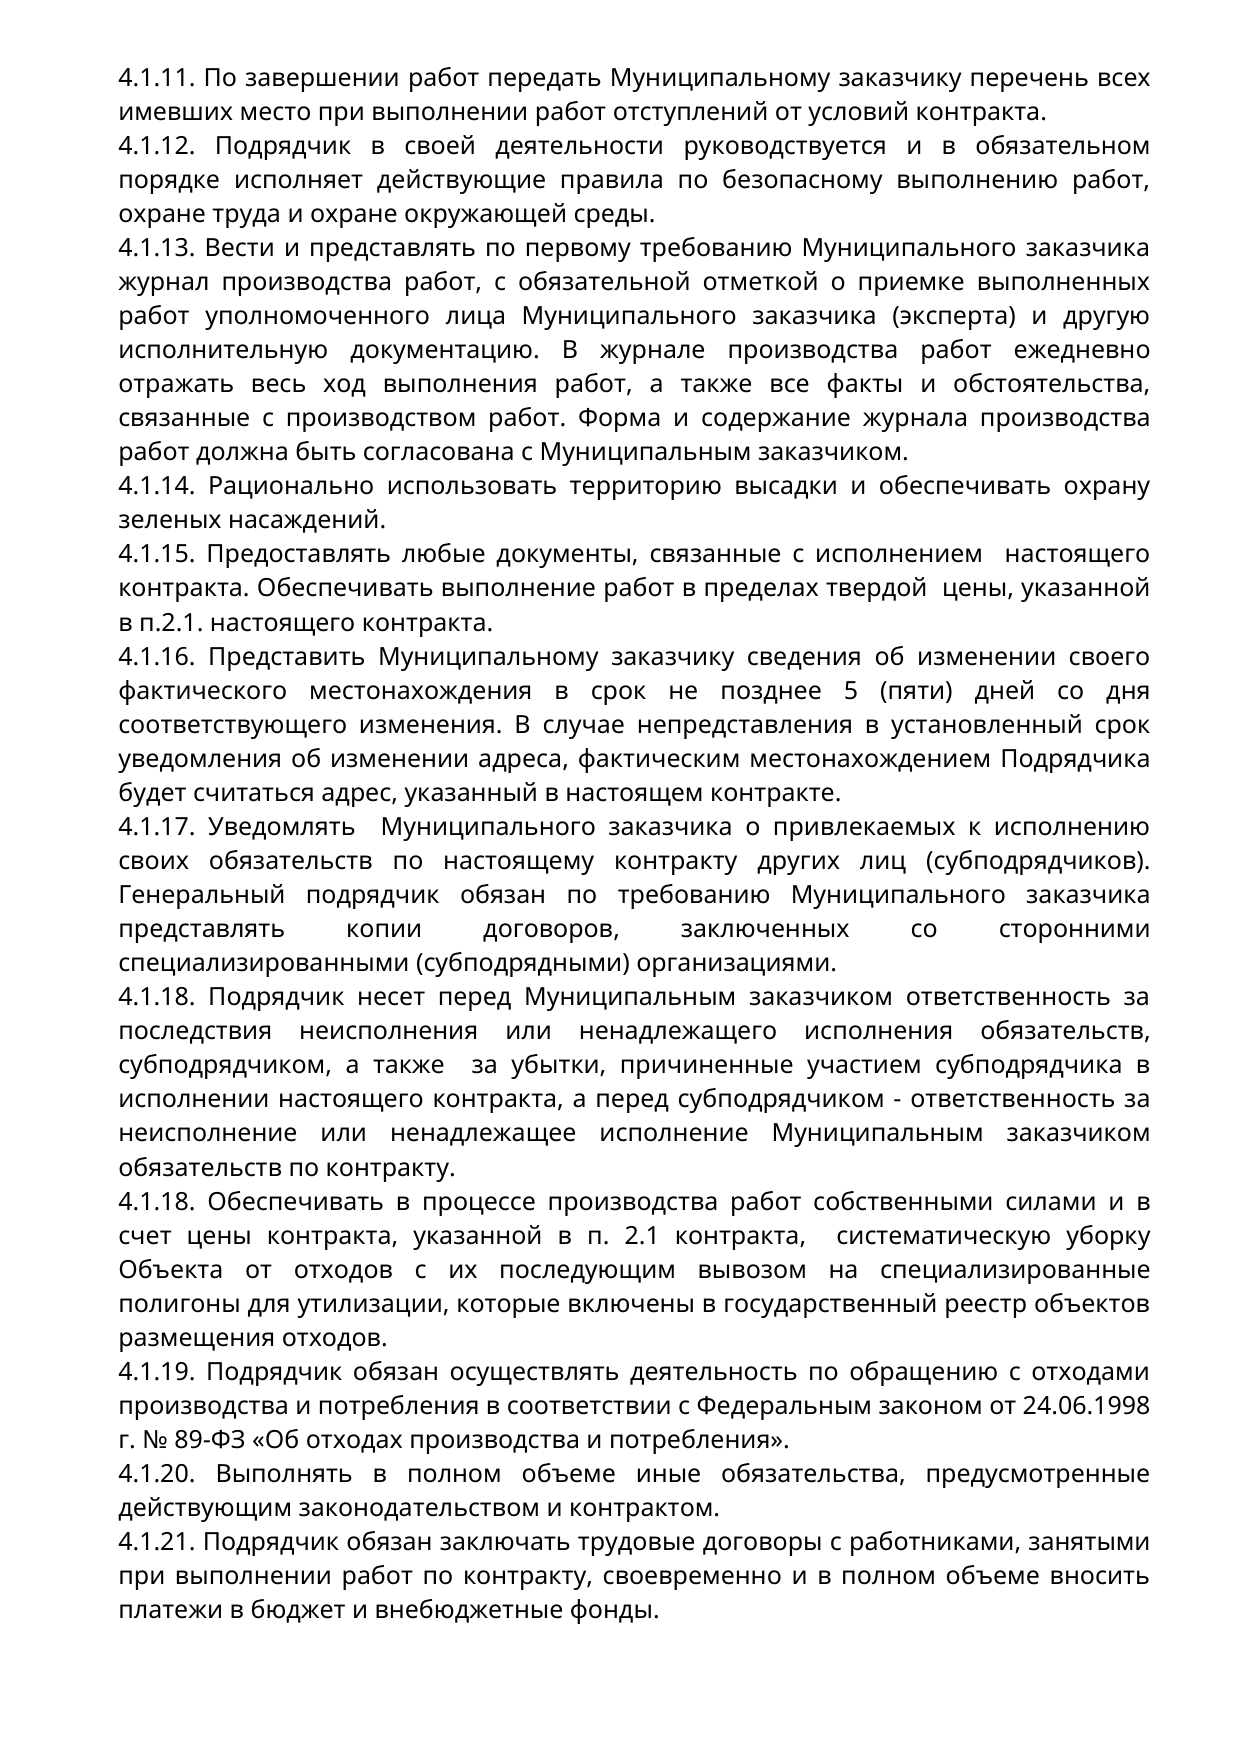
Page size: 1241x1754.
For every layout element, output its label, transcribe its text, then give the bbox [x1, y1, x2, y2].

text 4.1.17. Уведомлять Муниципального заказчика о привлекаемых к исполнению своих обязательств по настоящему контракту других лиц (субподрядчиков). Генеральный подрядчик обязан по требованию Муниципального заказчика представлять копии договоров, заключенных со сторонними специализированными (субподрядными) организациями. [118, 808, 1152, 979]
text 4.1.19. Подрядчик обязан осуществлять деятельность по обращению с отходами производства и потребления в соответствии с Федеральным законом от 24.06.1998 г. № 89-ФЗ «Об отходах производства и потребления». [118, 1353, 1152, 1456]
text 4.1.20. Выполнять в полном объеме иные обязательства, предусмотренные действующим законодательством и контрактом. [118, 1456, 1152, 1524]
text 4.1.14. Рационально использовать территорию высадки и обеспечивать охрану зеленых насаждений. [118, 468, 1152, 536]
text 4.1.11. По завершении работ передать Муниципальному заказчику перечень всех имевших место при выполнении работ отступлений от условий контракта. [118, 59, 1152, 127]
text 4.1.12. Подрядчик в своей деятельности руководствуется и в обязательном порядке исполняет действующие правила по безопасному выполнению работ, охране труда и охране окружающей среды. [118, 127, 1152, 229]
text 4.1.18. Обеспечивать в процессе производства работ собственными силами и в счет цены контракта, указанной в п. 2.1 контракта, систематическую уборку Объекта от отходов с их последующим вывозом на специализированные полигоны для утилизации, которые включены в государственный реестр объектов размещения отходов. [118, 1183, 1152, 1353]
text 4.1.13. Вести и представлять по первому требованию Муниципального заказчика журнал производства работ, с обязательной отметкой о приемке выполненных работ уполномоченного лица Муниципального заказчика (эксперта) и другую исполнительную документацию. В журнале производства работ ежедневно отражать весь ход выполнения работ, а также все факты и обстоятельства, связанные с производством работ. Форма и содержание журнала производства работ должна быть согласована с Муниципальным заказчиком. [118, 229, 1152, 468]
text 4.1.16. Представить Муниципальному заказчику сведения об изменении своего фактического местонахождения в срок не позднее 5 (пяти) дней со дня соответствующего изменения. В случае непредставления в установленный срок уведомления об изменении адреса, фактическим местонахождением Подрядчика будет считаться адрес, указанный в настоящем контракте. [118, 638, 1152, 808]
text 4.1.15. Предоставлять любые документы, связанные с исполнением настоящего контракта. Обеспечивать выполнение работ в пределах твердой цены, указанной в п.2.1. настоящего контракта. [118, 536, 1152, 638]
text 4.1.18. Подрядчик несет перед Муниципальным заказчиком ответственность за последствия неисполнения или ненадлежащего исполнения обязательств, субподрядчиком, а также за убытки, причиненные участием субподрядчика в исполнении настоящего контракта, а перед субподрядчиком - ответственность за неисполнение или ненадлежащее исполнение Муниципальным заказчиком обязательств по контракту. [118, 979, 1152, 1183]
text 4.1.21. Подрядчик обязан заключать трудовые договоры с работниками, занятыми при выполнении работ по контракту, своевременно и в полном объеме вносить платежи в бюджет и внебюджетные фонды. [118, 1524, 1152, 1626]
